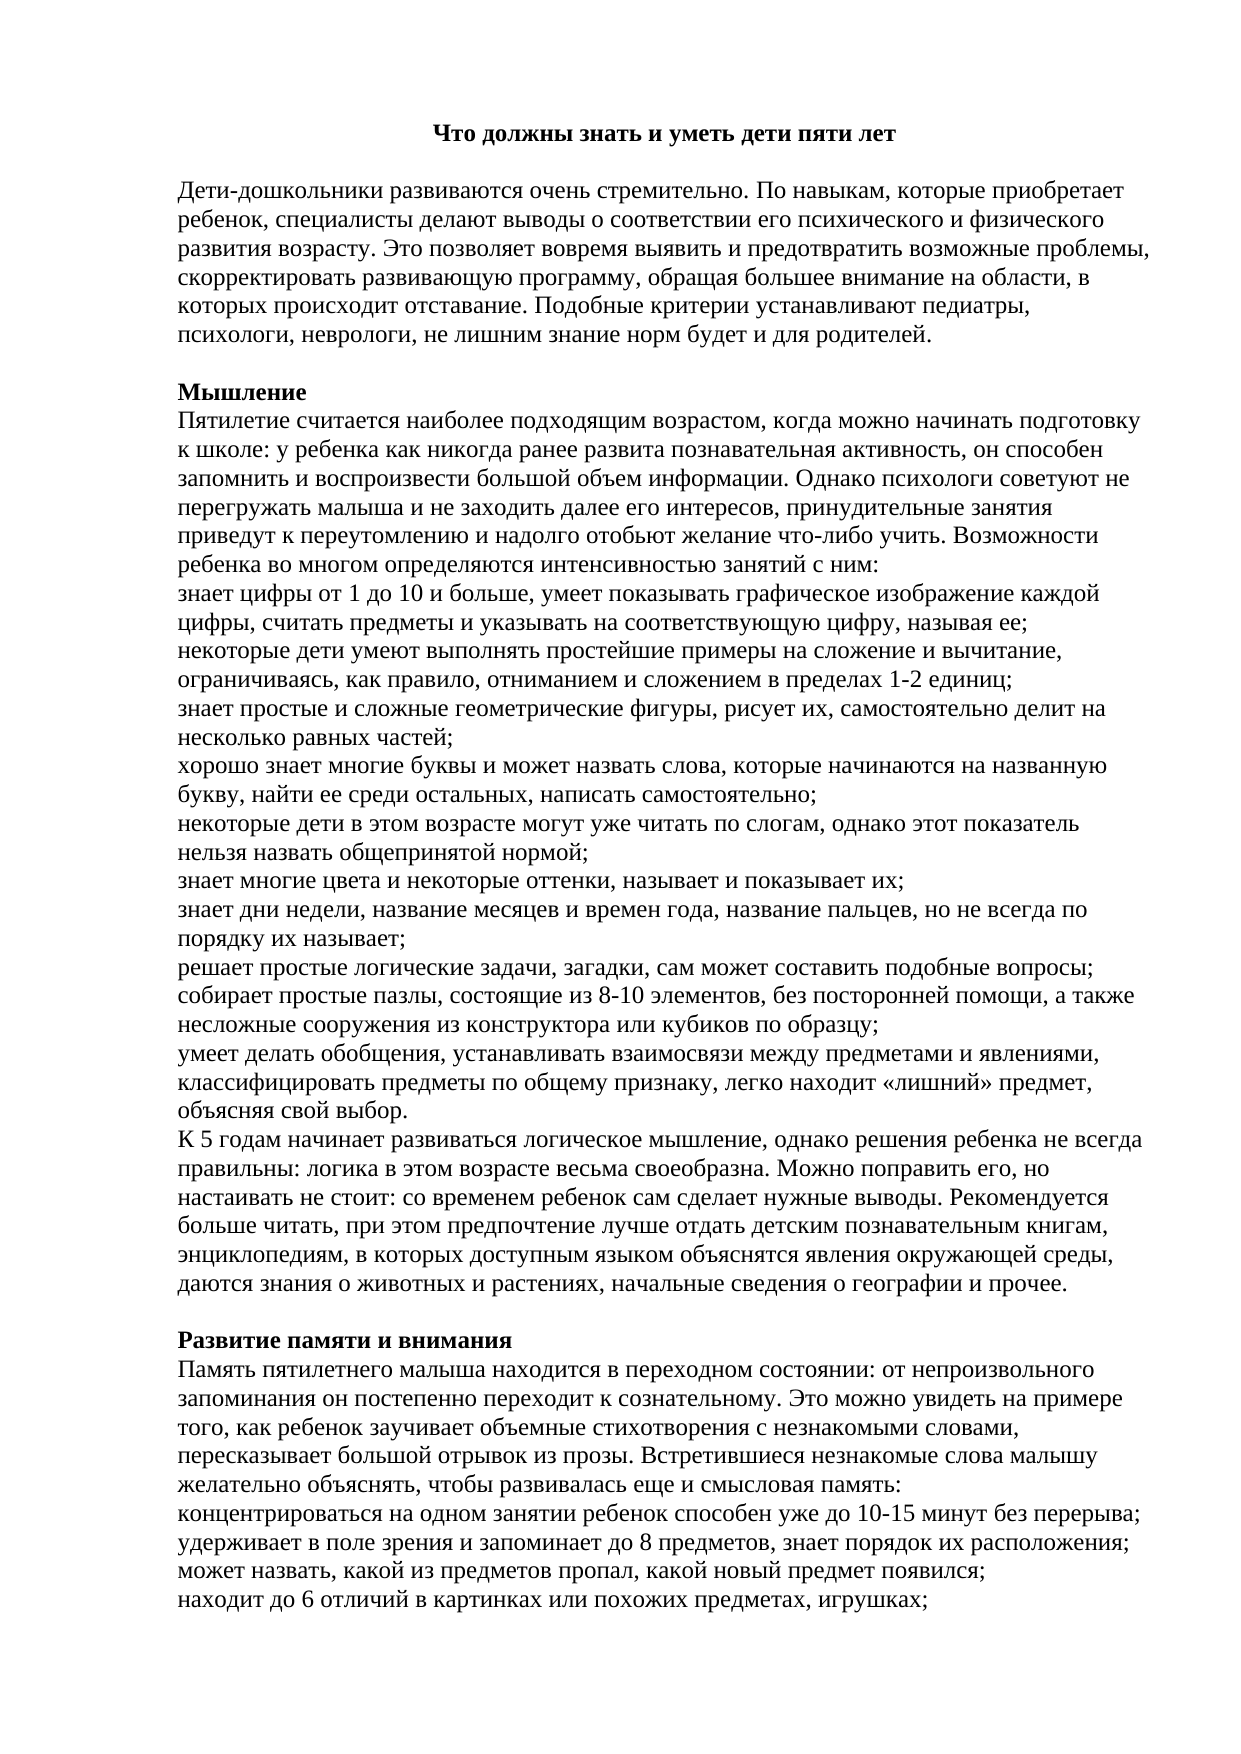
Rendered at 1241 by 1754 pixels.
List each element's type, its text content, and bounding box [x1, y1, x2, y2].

text Память пятилетнего малыша находится в переходном состоянии: от непроизвольного запоминания он постепенно переходит к сознательному. Это можно увидеть на примере того, как ребенок заучивает объемные стихотворения с незнакомыми словами, пересказывает большой отрывок из прозы. Встретившиеся незнакомые слова малышу желательно объяснять, чтобы развивалась еще и смысловая память: [177, 1354, 1152, 1498]
text знает цифры от 1 до 10 и больше, умеет показывать графическое изображение каждой цифры, считать предметы и указывать на соответствующую цифру, называя ее; [177, 578, 1152, 636]
text концентрироваться на одном занятии ребенок способен уже до 10-15 минут без перерыва; [177, 1498, 1152, 1527]
text решает простые логические задачи, загадки, сам может составить подобные вопросы; [177, 952, 1152, 981]
text удерживает в поле зрения и запоминает до 8 предметов, знает порядок их расположения; [177, 1527, 1152, 1556]
text Мышление [177, 377, 1152, 406]
text некоторые дети умеют выполнять простейшие примеры на сложение и вычитание, ограничиваясь, как правило, отниманием и сложением в пределах 1-2 единиц; [177, 636, 1152, 693]
text находит до 6 отличий в картинках или похожих предметах, игрушках; [177, 1584, 1152, 1613]
text умеет делать обобщения, устанавливать взаимосвязи между предметами и явлениями, классифицировать предметы по общему признаку, легко находит «лишний» предмет, объясняя свой выбор. [177, 1038, 1152, 1124]
text Пятилетие считается наиболее подходящим возрастом, когда можно начинать подготовку к школе: у ребенка как никогда ранее развита познавательная активность, он способен запомнить и воспроизвести большой объем информации. Однако психологи советуют не перегружать малыша и не заходить далее его интересов, принудительные занятия приведут к переутомлению и надолго отобьют желание что-либо учить. Возможности ребенка во многом определяются интенсивностью занятий с ним: [177, 406, 1152, 578]
text Дети-дошкольники развиваются очень стремительно. По навыкам, которые приобретает ребенок, специалисты делают выводы о соответствии его психического и физического развития возрасту. Это позволяет вовремя выявить и предотвратить возможные проблемы, скорректировать развивающую программу, обращая большее внимание на области, в которых происходит отставание. Подобные критерии устанавливают педиатры, психологи, неврологи, не лишним знание норм будет и для родителей. [177, 176, 1152, 348]
text знает простые и сложные геометрические фигуры, рисует их, самостоятельно делит на несколько равных частей; [177, 693, 1152, 751]
text некоторые дети в этом возрасте могут уже читать по слогам, однако этот показатель нельзя назвать общепринятой нормой; [177, 808, 1152, 866]
text может назвать, какой из предметов пропал, какой новый предмет появился; [177, 1556, 1152, 1584]
text знает многие цвета и некоторые оттенки, называет и показывает их; [177, 866, 1152, 894]
text К 5 годам начинает развиваться логическое мышление, однако решения ребенка не всегда правильны: логика в этом возрасте весьма своеобразна. Можно поправить его, но настаивать не стоит: со временем ребенок сам сделает нужные выводы. Рекомендуется больше читать, при этом предпочтение лучше отдать детским познавательным книгам, энциклопедиям, в которых доступным языком объяснятся явления окружающей среды, даются знания о животных и растениях, начальные сведения о географии и прочее. [177, 1124, 1152, 1297]
text собирает простые пазлы, состоящие из 8-10 элементов, без посторонней помощи, а также несложные сооружения из конструктора или кубиков по образцу; [177, 981, 1152, 1038]
text хорошо знает многие буквы и может назвать слова, которые начинаются на названную букву, найти ее среди остальных, написать самостоятельно; [177, 751, 1152, 808]
text Что должны знать и уметь дети пяти лет [177, 118, 1152, 147]
text Развитие памяти и внимания [177, 1326, 1152, 1354]
text знает дни недели, название месяцев и времен года, название пальцев, но не всегда по порядку их называет; [177, 894, 1152, 952]
